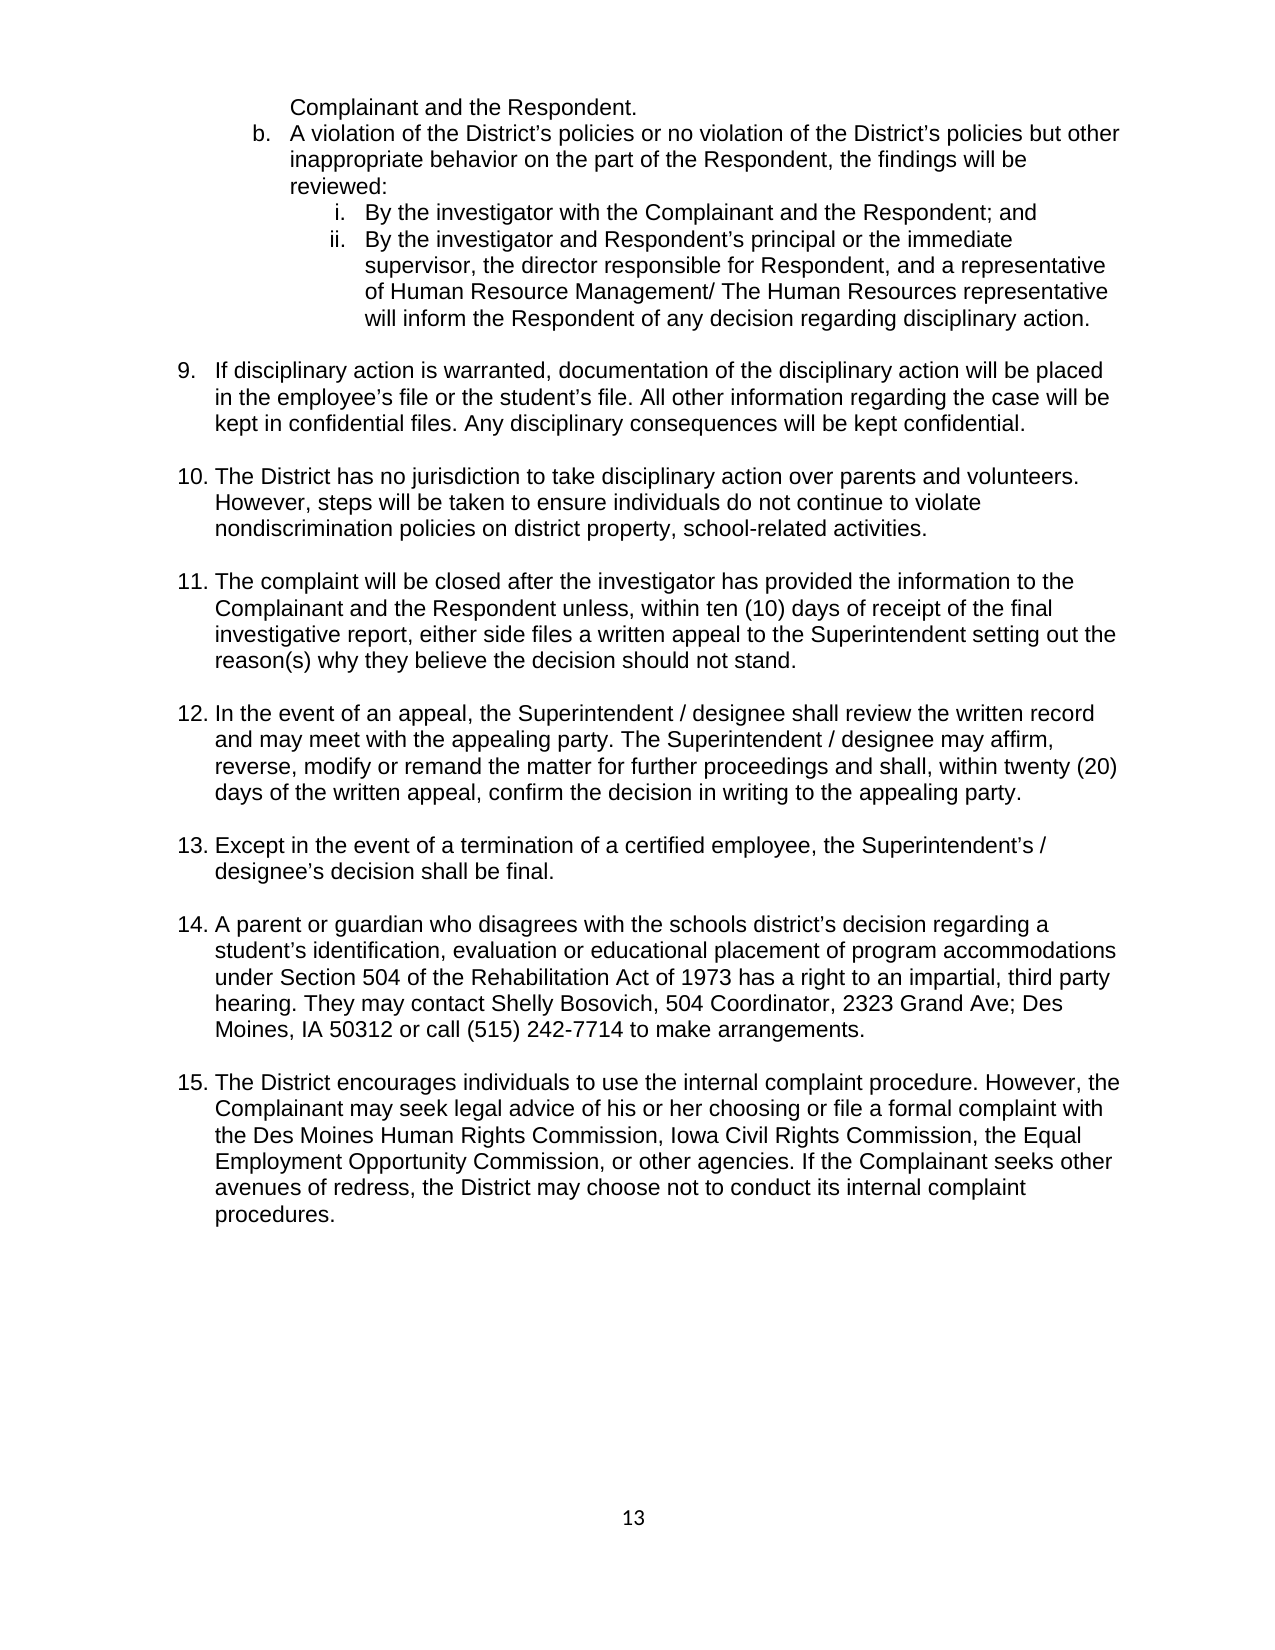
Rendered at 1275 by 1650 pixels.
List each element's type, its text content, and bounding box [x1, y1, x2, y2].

list The District has no jurisdiction to take disciplinary action over parents and volunteers. However, steps will be taken to ensure individuals do not continue to violate nondiscrimination policies on district property, school-related activities. [177, 463, 1127, 542]
list The District encourages individuals to use the internal complaint procedure. However, the Complainant may seek legal advice of his or her choosing or file a formal complaint with the Des Moines Human Rights Commission, Iowa Civil Rights Commission, the Equal Employment Opportunity Commission, or other agencies. If the Complainant seeks other avenues of redress, the District may choose not to conduct its internal complaint procedures. [177, 1069, 1127, 1227]
list In the event of an appeal, the Superintendent / designee shall review the written record and may meet with the appealing party. The Superintendent / designee may affirm, reverse, modify or remand the matter for further proceedings and shall, within twenty (20) days of the written appeal, confirm the decision in writing to the appealing party. [177, 700, 1127, 805]
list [252, 94, 1127, 120]
list By the investigator and Respondent’s principal or the immediate supervisor, the director responsible for Respondent, and a representative of Human Resource Management/ The Human Resources representative will inform the Respondent of any decision regarding disciplinary action. [346, 226, 1127, 331]
list If disciplinary action is warranted, documentation of the disciplinary action will be placed in the employee’s file or the student’s file. All other information regarding the case will be kept in confidential files. Any disciplinary consequences will be kept confidential. [177, 357, 1127, 436]
list The complaint will be closed after the investigator has provided the information to the Complainant and the Respondent unless, within ten (10) days of receipt of the final investigative report, either side files a written appeal to the Superintendent setting out the reason(s) why they believe the decision should not stand. [177, 568, 1127, 673]
list By the investigator with the Complainant and the Respondent; and [346, 199, 1127, 226]
list Except in the event of a termination of a certified employee, the Superintendent’s / designee’s decision shall be final. [177, 832, 1127, 884]
list A parent or guardian who disagrees with the schools district’s decision regarding a student’s identification, evaluation or educational placement of program accommodations under Section 504 of the Rehabilitation Act of 1973 has a right to an impartial, third party hearing. They may contact Shelly Bosovich, 504 Coordinator, 2323 Grand Ave; Des Moines, IA 50312 or call (515) 242-7714 to make arrangements. [177, 911, 1127, 1042]
list A violation of the District’s policies or no violation of the District’s policies but other inappropriate behavior on the part of the Respondent, the findings will be reviewed: [252, 120, 1127, 199]
